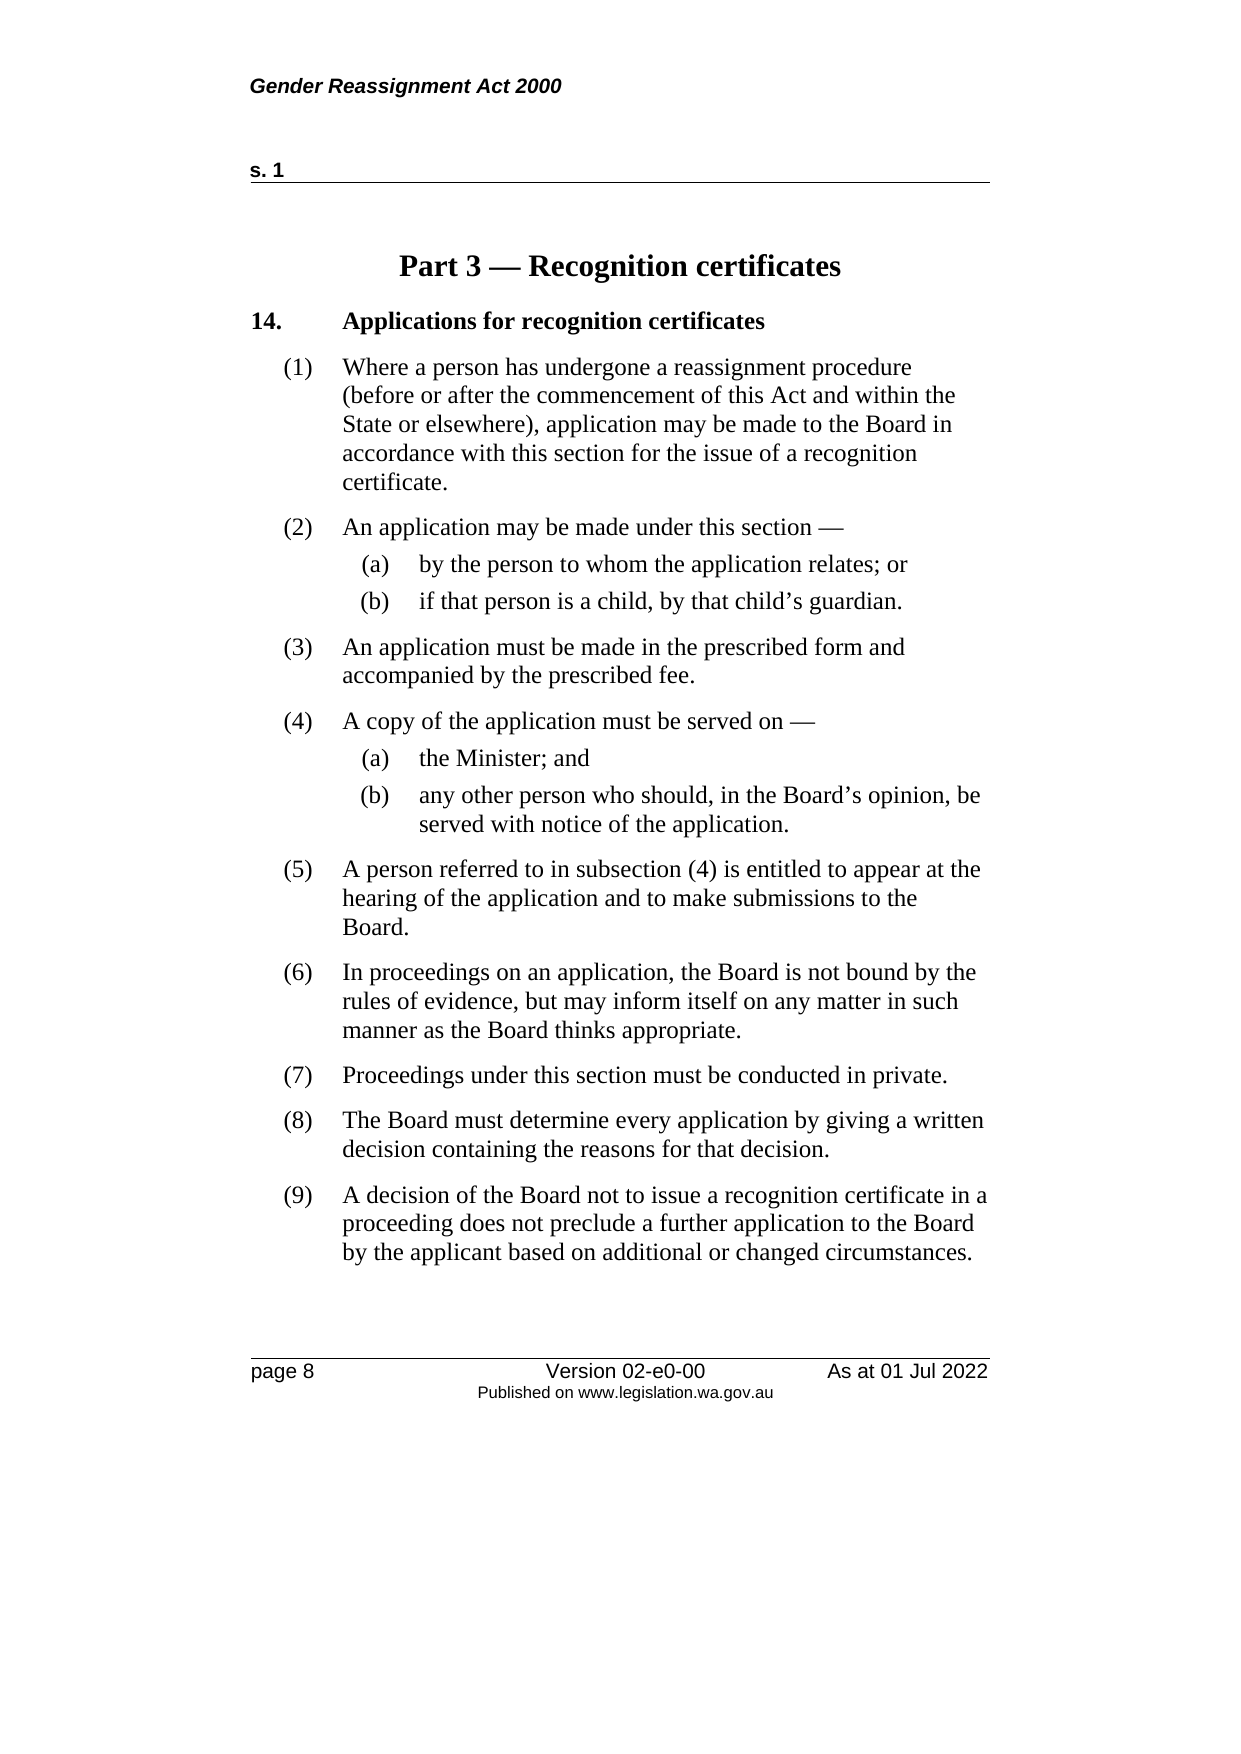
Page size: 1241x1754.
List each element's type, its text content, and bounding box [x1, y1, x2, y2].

text (b) if that person is a child, by that child’s guardian. [251, 586, 990, 615]
text (b) any other person who should, in the Board’s opinion, be served with notice of the application. [251, 780, 990, 838]
text (1) Where a person has undergone a reassignment procedure (before or after the commencement of this Act and within the State or elsewhere), application may be made to the Board in accordance with this section for the issue of a recognition certificate. [251, 352, 990, 496]
text (a) the Minister; and [251, 743, 990, 772]
text (7) Proceedings under this section must be conducted in private. [251, 1060, 990, 1089]
text (5) A person referred to in subsection (4) is entitled to appear at the hearing of the application and to make submissions to the Board. [251, 854, 990, 941]
subtitle 14. Applications for recognition certificates [251, 306, 990, 335]
text (a) by the person to whom the application relates; or [251, 549, 990, 578]
text (9) A decision of the Board not to issue a recognition certificate in a proceeding does not preclude a further application to the Board by the applicant based on additional or changed circumstances. [251, 1180, 990, 1266]
text (4) A copy of the application must be served on — [251, 706, 990, 735]
text (8) The Board must determine every application by giving a written decision containing the reasons for that decision. [251, 1106, 990, 1163]
text (6) In proceedings on an application, the Board is not bound by the rules of evidence, but may inform itself on any matter in such manner as the Board thinks appropriate. [251, 957, 990, 1043]
text (3) An application must be made in the prescribed form and accompanied by the prescribed fee. [251, 632, 990, 689]
text (2) An application may be made under this section — [251, 512, 990, 541]
subtitle Part 3 — Recognition certificates [251, 247, 990, 283]
